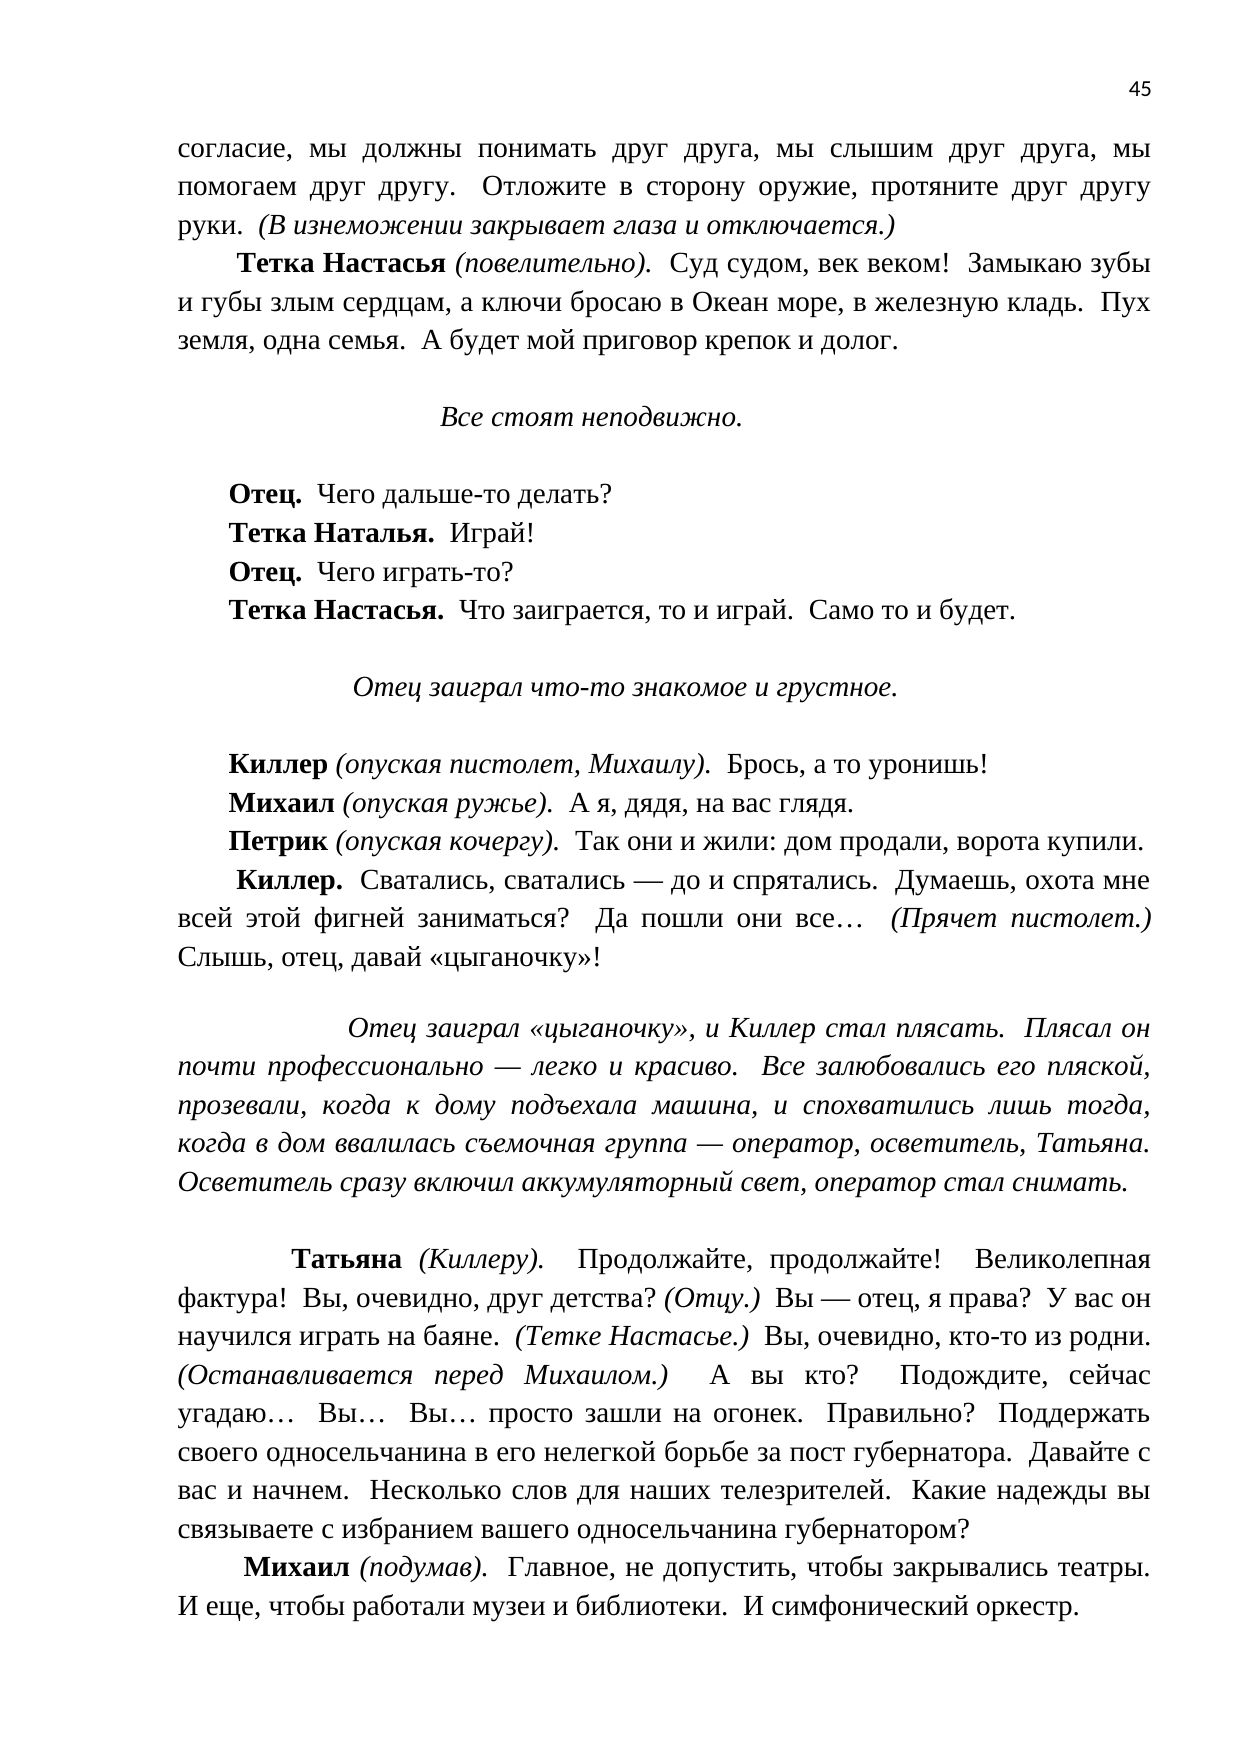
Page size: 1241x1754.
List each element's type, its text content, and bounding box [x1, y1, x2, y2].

text Все стоят неподвижно. [177, 399, 1152, 433]
text Киллер. Сватались, сватались — до и спрятались. Думаешь, охота мне всей этой фигней заниматься? Да пошли они все… (Прячет пистолет.) Слышь, отец, давай «цыганочку»! [177, 862, 1152, 973]
text Отец. Чего играть-то? [177, 554, 1152, 587]
text Отец заиграл что-то знакомое и грустное. [177, 669, 1152, 703]
text Тетка Настасья. Что заиграется, то и играй. Само то и будет. [177, 592, 1152, 626]
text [177, 130, 1152, 240]
text Киллер (опуская пистолет, Михаилу). Брось, а то уронишь! [177, 746, 1152, 780]
text Михаил (опуская ружье). А я, дядя, на вас глядя. [177, 785, 1152, 818]
text Отец. Чего дальше-то делать? [177, 477, 1152, 510]
text Тетка Настасья (повелительно). Суд судом, век веком! Замыкаю зубы и губы злым сердцам, а ключи бросаю в Океан море, в железную кладь. Пух земля, одна семья. А будет мой приговор крепок и долог. [177, 245, 1152, 356]
text Петрик (опуская кочергу). Так они и жили: дом продали, ворота купили. [177, 823, 1152, 857]
text Татьяна (Киллеру). Продолжайте, продолжайте! Великолепная фактура! Вы, очевидно, друг детства? (Отцу.) Вы — отец, я права? У вас он научился играть на баяне. (Тетке Настасье.) Вы, очевидно, кто-то из родни. (Останавливается перед Михаилом.) А вы кто? Подождите, сейчас угадаю… Вы… Вы… просто зашли на огонек. Правильно? Поддержать своего односельчанина в его нелегкой борьбе за пост губернатора. Давайте с вас и начнем. Несколько слов для наших телезрителей. Какие надежды вы связываете с избранием вашего односельчанина губернатором? [177, 1241, 1152, 1544]
text Михаил (подумав). Главное, не допустить, чтобы закрывались театры. И еще, чтобы работали музеи и библиотеки. И симфонический оркестр. [177, 1549, 1152, 1622]
text Тетка Наталья. Играй! [177, 515, 1152, 549]
text Отец заиграл «цыганочку», и Киллер стал плясать. Плясал он почти профессионально — легко и красиво. Все залюбовались его пляской, прозевали, когда к дому подъехала машина, и спохватились лишь тогда, когда в дом ввалилась съемочная группа — оператор, осветитель, Татьяна. Осветитель сразу включил аккумуляторный свет, оператор стал снимать. [177, 1010, 1152, 1198]
